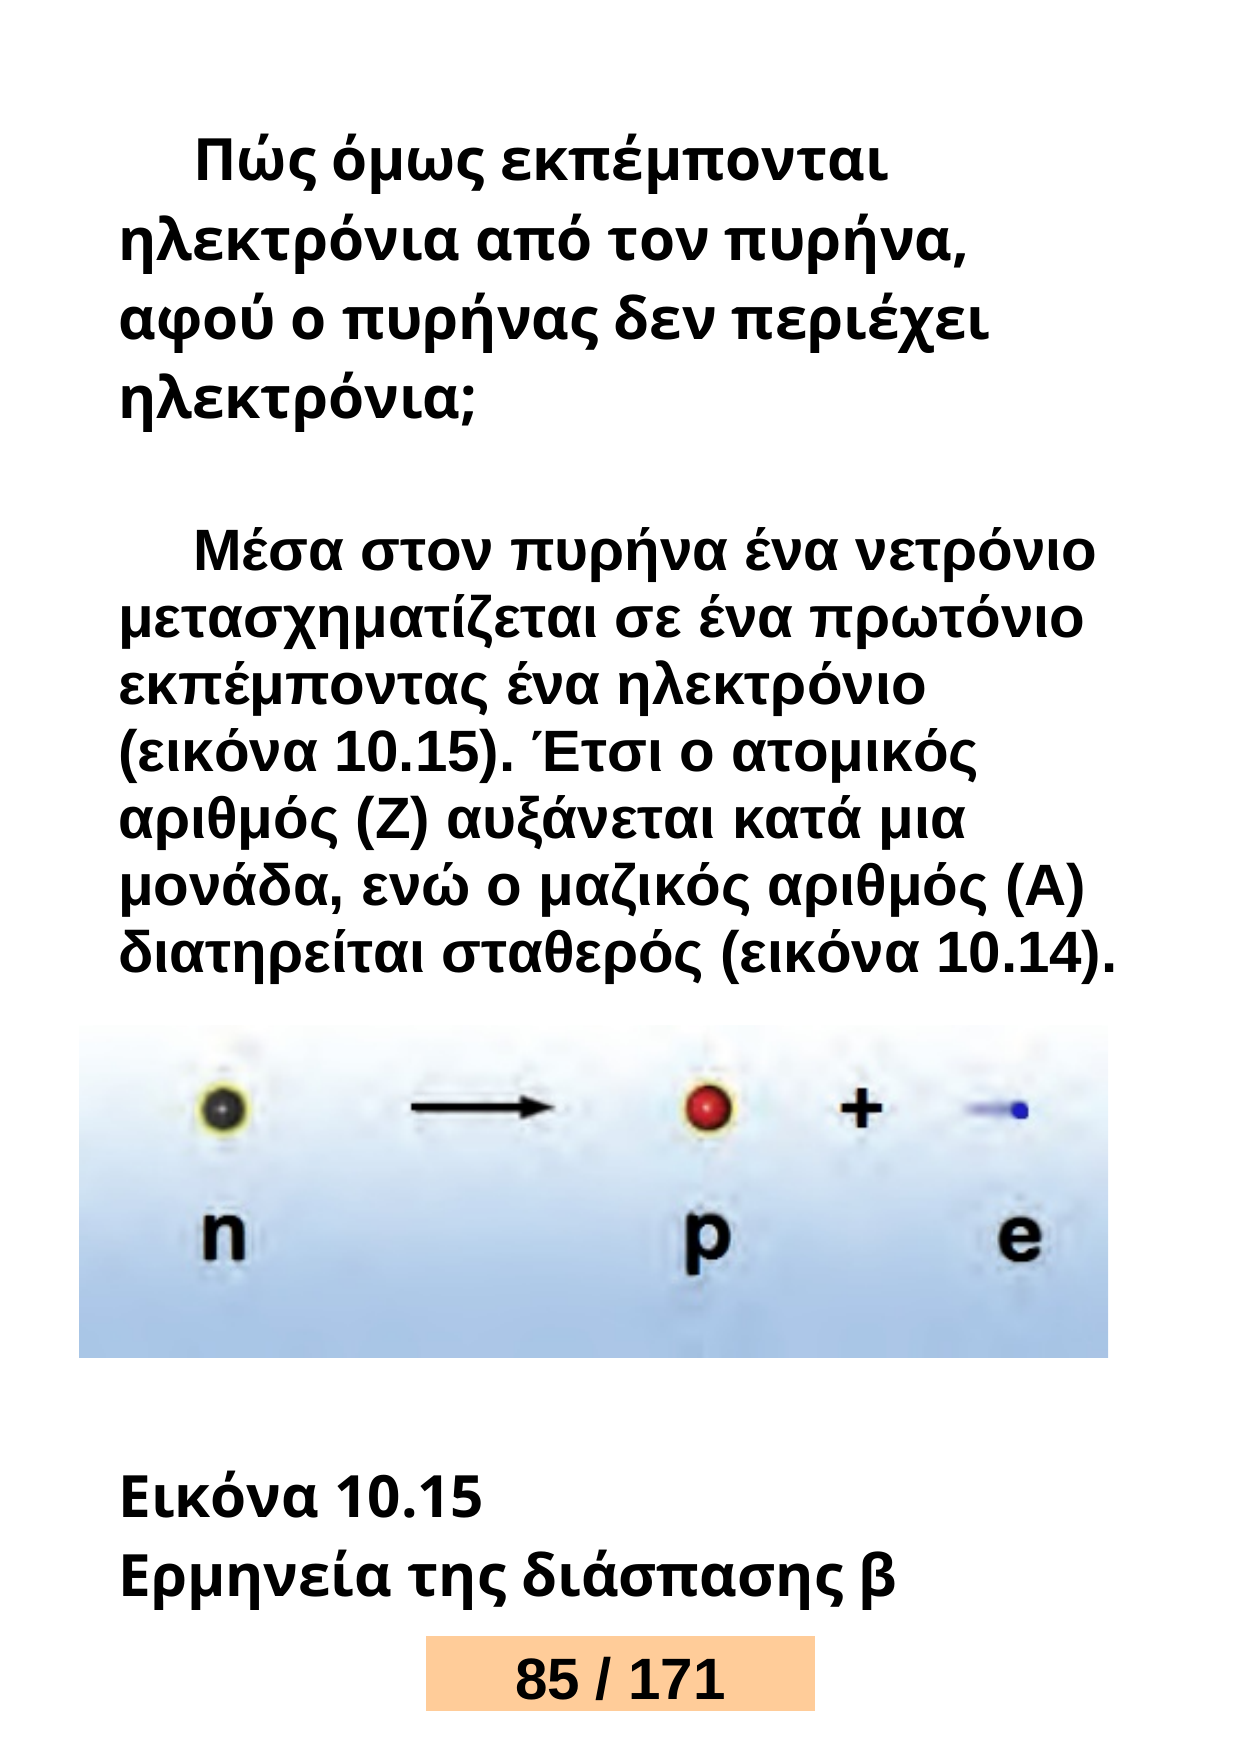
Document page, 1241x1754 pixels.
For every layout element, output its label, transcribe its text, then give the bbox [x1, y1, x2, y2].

text Μέσα στον πυρήνα ένα νετρόνιο μετασχηματίζεται σε ένα πρωτόνιο εκπέμποντας ένα ηλεκτρόνιο (εικόνα 10.15). Έτσι ο ατομικός αριθμός (Ζ) αυξάνεται κατά μια μονάδα, ενώ ο μαζικός αριθμός (Α) διατηρείται σταθερός (εικόνα 10.14). [118, 516, 1122, 985]
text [118, 1455, 1122, 1614]
text Πώς όμως εκπέμπονται ηλεκτρόνια από τον πυρήνα, αφού ο πυρήνας δεν περιέχει ηλεκτρόνια; [118, 118, 1122, 436]
picture [77, 1025, 1108, 1355]
